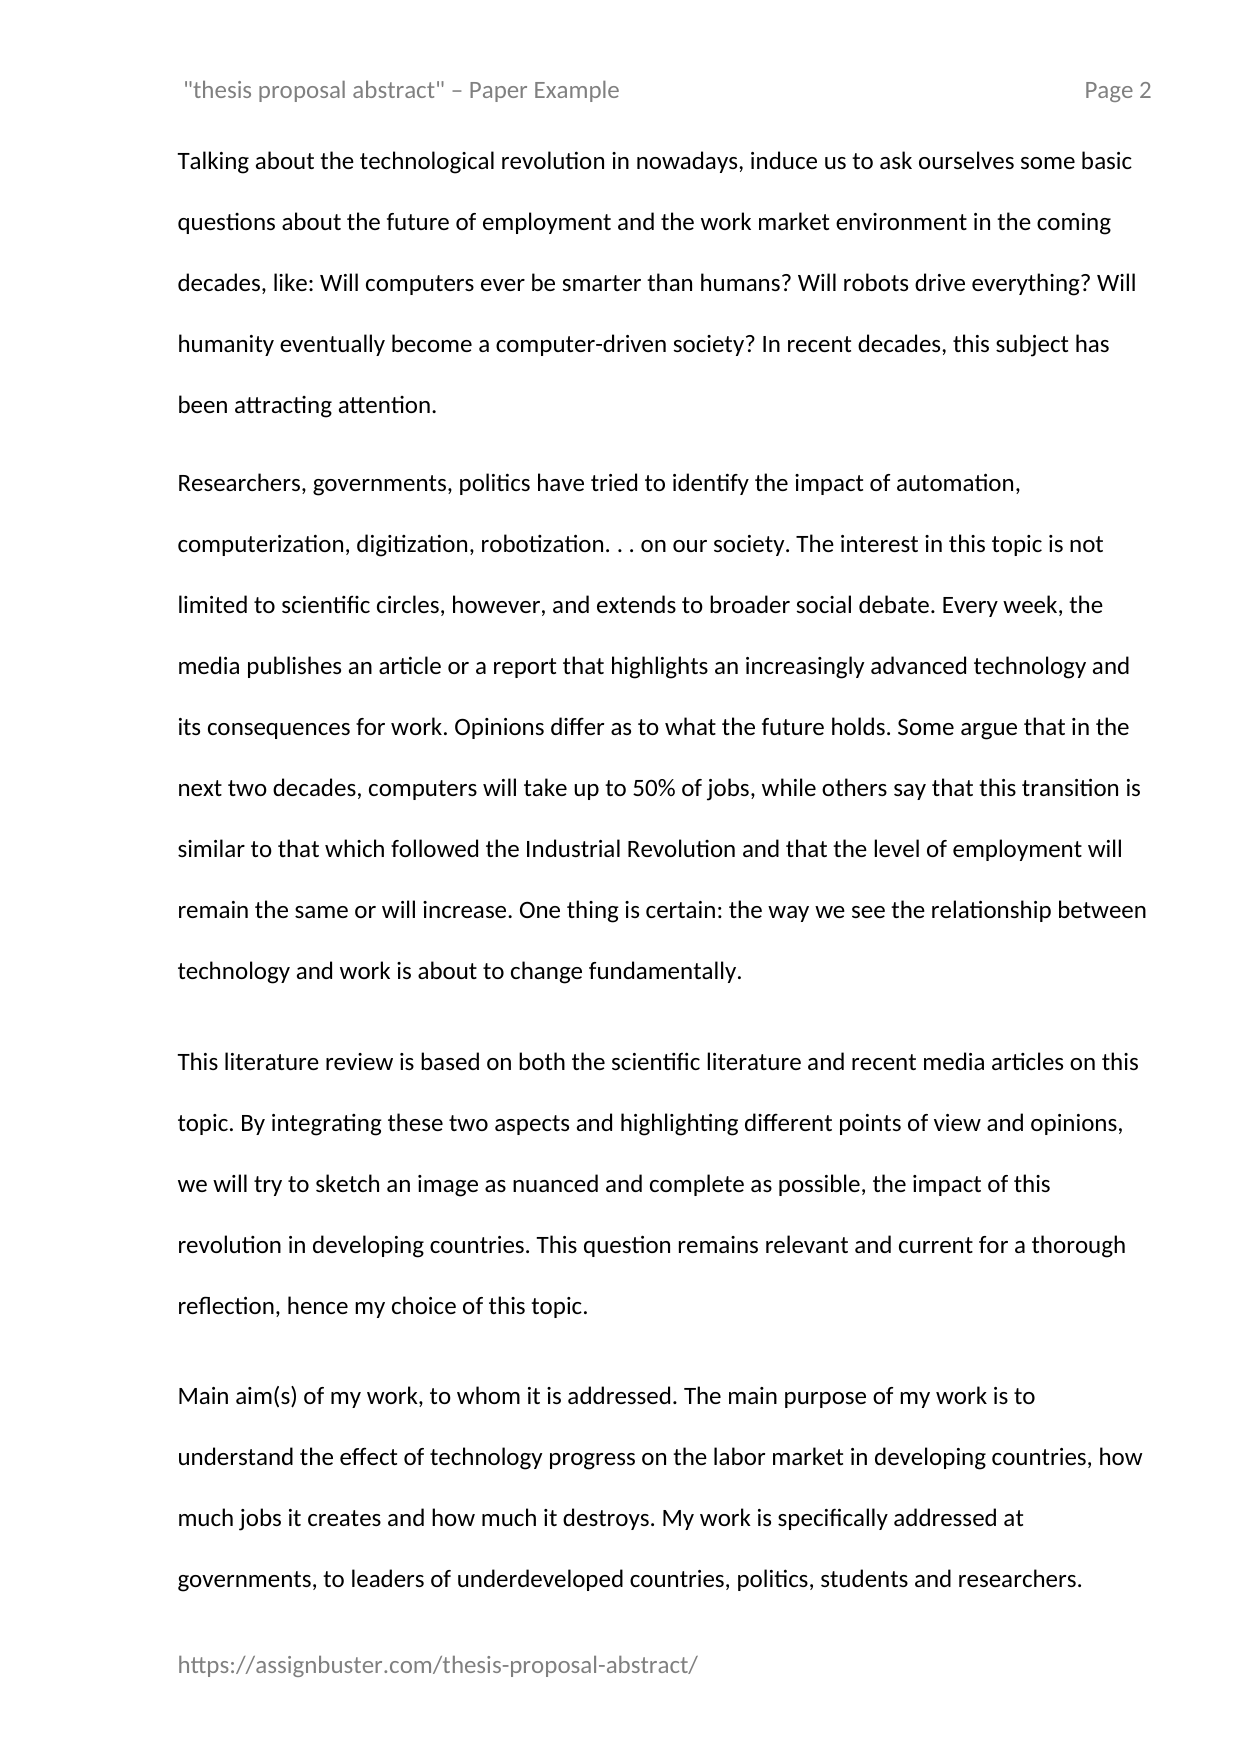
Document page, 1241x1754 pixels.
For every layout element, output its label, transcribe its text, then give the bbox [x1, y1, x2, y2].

text Main aim(s) of my work, to whom it is addressed. The main purpose of my work is to understand the effect of technology progress on the labor market in developing countries, how much jobs it creates and how much it destroys. My work is specifically addressed at governments, to leaders of underdeveloped countries, politics, students and researchers. [177, 1380, 1152, 1594]
text Talking about the technological revolution in nowadays, induce us to ask ourselves some basic questions about the future of employment and the work market environment in the coming decades, like: Will computers ever be smarter than humans? Will robots drive everything? Will humanity eventually become a computer-driven society? In recent decades, this subject has been attracting attention. [177, 145, 1152, 420]
text This literature review is based on both the scientific literature and recent media articles on this topic. By integrating these two aspects and highlighting different points of view and opinions, we will try to sketch an image as nuanced and complete as possible, the impact of this revolution in developing countries. This question remains relevant and current for a thorough reflection, hence my choice of this topic. [177, 1046, 1152, 1320]
text Researchers, governments, politics have tried to identify the impact of automation, computerization, digitization, robotization. . . on our society. The interest in this topic is not limited to scientific circles, however, and extends to broader social debate. Every week, the media publishes an article or a report that highlights an increasingly advanced technology and its consequences for work. Opinions differ as to what the future holds. Some argue that in the next two decades, computers will take up to 50% of jobs, while others say that this transition is similar to that which followed the Industrial Revolution and that the level of employment will remain the same or will increase. One thing is certain: the way we see the relationship between technology and work is about to change fundamentally. [177, 467, 1152, 986]
